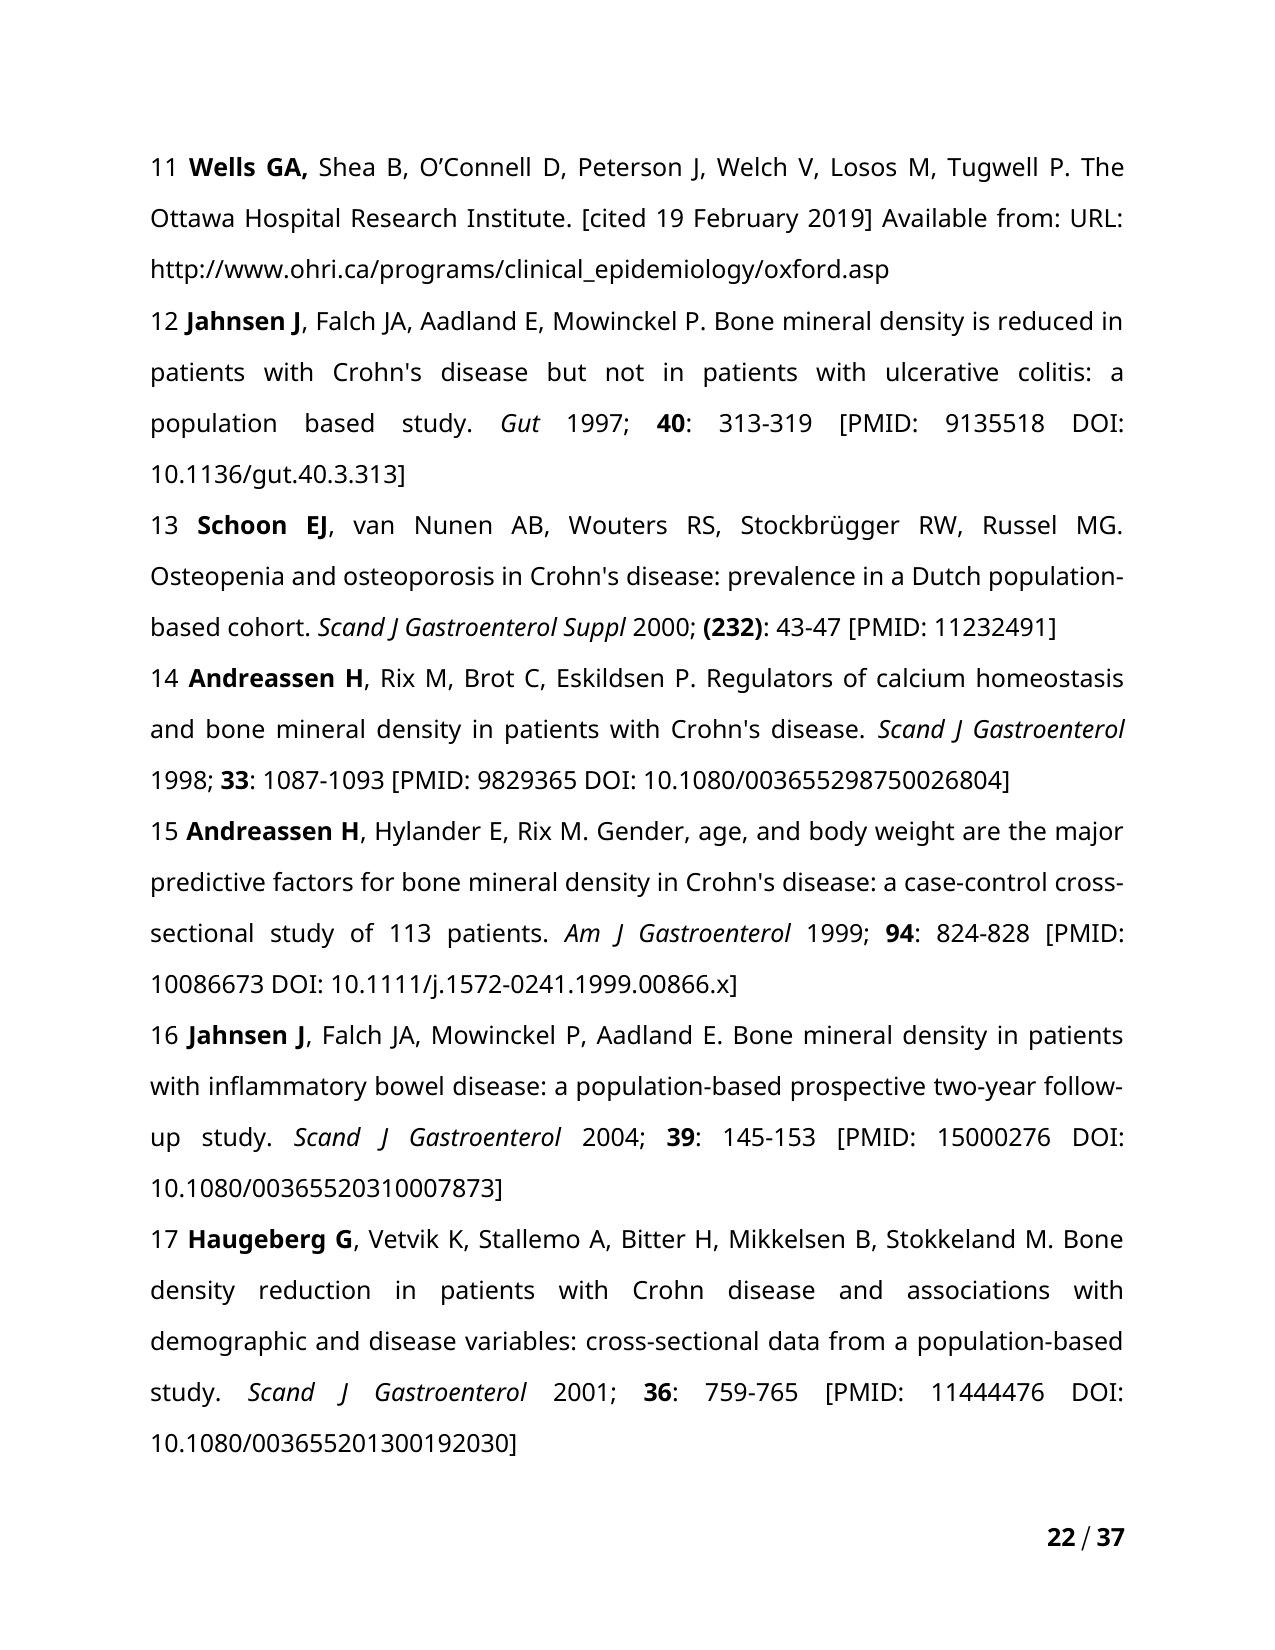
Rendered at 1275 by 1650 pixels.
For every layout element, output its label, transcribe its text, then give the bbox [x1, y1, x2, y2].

text 17 Haugeberg G, Vetvik K, Stallemo A, Bitter H, Mikkelsen B, Stokkeland M. Bone density reduction in patients with Crohn disease and associations with demographic and disease variables: cross-sectional data from a population-based study. Scand J Gastroenterol 2001; 36: 759-765 [PMID: 11444476 DOI: 10.1080/003655201300192030] [150, 1222, 1125, 1460]
text 14 Andreassen H, Rix M, Brot C, Eskildsen P. Regulators of calcium homeostasis and bone mineral density in patients with Crohn's disease. Scand J Gastroenterol 1998; 33: 1087-1093 [PMID: 9829365 DOI: 10.1080/003655298750026804] [150, 660, 1125, 797]
text 12 Jahnsen J, Falch JA, Aadland E, Mowinckel P. Bone mineral density is reduced in patients with Crohn's disease but not in patients with ulcerative colitis: a population based study. Gut 1997; 40: 313-319 [PMID: 9135518 DOI: 10.1136/gut.40.3.313] [150, 303, 1125, 490]
text 15 Andreassen H, Hylander E, Rix M. Gender, age, and body weight are the major predictive factors for bone mineral density in Crohn's disease: a case-control cross-sectional study of 113 patients. Am J Gastroenterol 1999; 94: 824-828 [PMID: 10086673 DOI: 10.1111/j.1572-0241.1999.00866.x] [150, 813, 1125, 1001]
text 13 Schoon EJ, van Nunen AB, Wouters RS, Stockbrügger RW, Russel MG. Osteopenia and osteoporosis in Crohn's disease: prevalence in a Dutch population-based cohort. Scand J Gastroenterol Suppl 2000; (232): 43-47 [PMID: 11232491] [150, 507, 1125, 643]
text 16 Jahnsen J, Falch JA, Mowinckel P, Aadland E. Bone mineral density in patients with inflammatory bowel disease: a population-based prospective two-year follow-up study. Scand J Gastroenterol 2004; 39: 145-153 [PMID: 15000276 DOI: 10.1080/00365520310007873] [150, 1018, 1125, 1205]
text 11 Wells GA, Shea B, O’Connell D, Peterson J, Welch V, Losos M, Tugwell P. The Ottawa Hospital Research Institute. [cited 19 February 2019] Available from: URL: http://www.ohri.ca/programs/clinical_epidemiology/oxford.asp [150, 150, 1125, 286]
